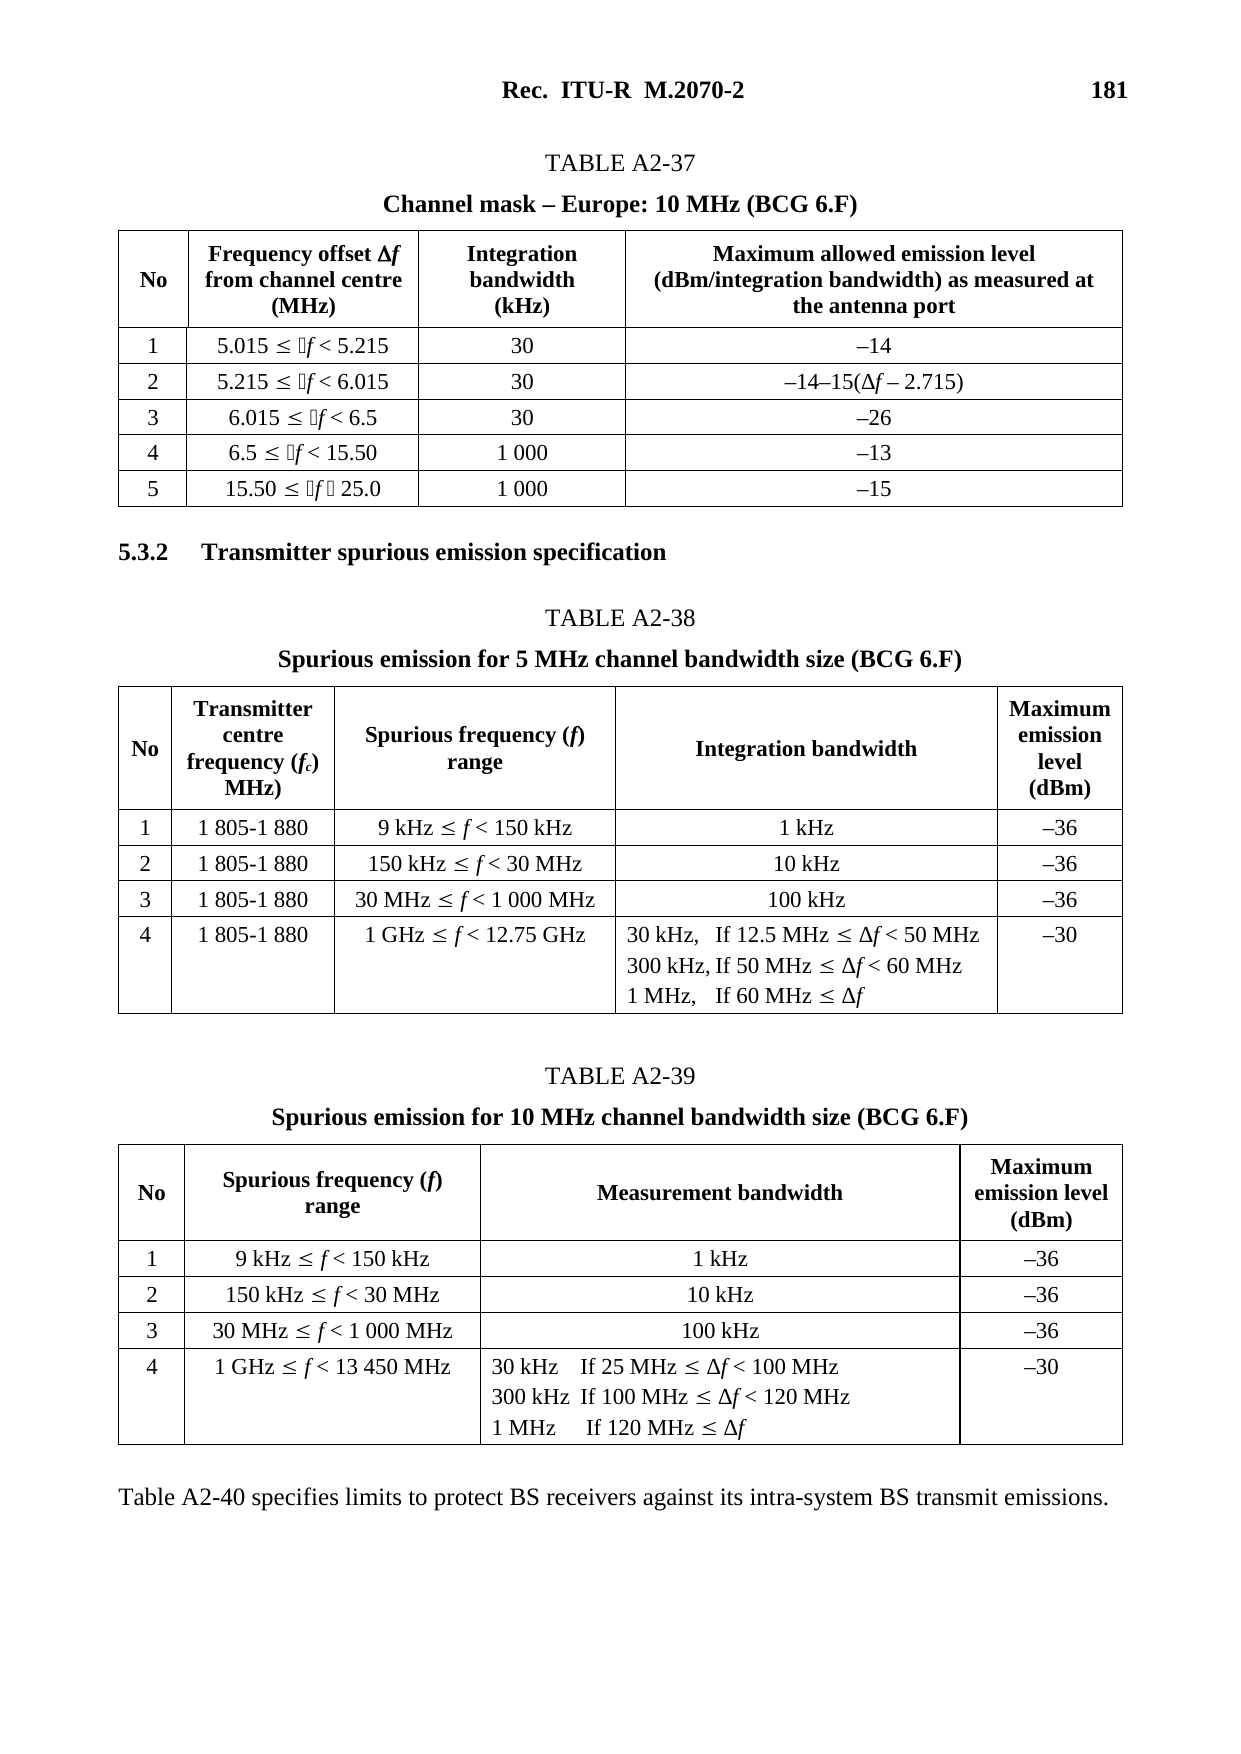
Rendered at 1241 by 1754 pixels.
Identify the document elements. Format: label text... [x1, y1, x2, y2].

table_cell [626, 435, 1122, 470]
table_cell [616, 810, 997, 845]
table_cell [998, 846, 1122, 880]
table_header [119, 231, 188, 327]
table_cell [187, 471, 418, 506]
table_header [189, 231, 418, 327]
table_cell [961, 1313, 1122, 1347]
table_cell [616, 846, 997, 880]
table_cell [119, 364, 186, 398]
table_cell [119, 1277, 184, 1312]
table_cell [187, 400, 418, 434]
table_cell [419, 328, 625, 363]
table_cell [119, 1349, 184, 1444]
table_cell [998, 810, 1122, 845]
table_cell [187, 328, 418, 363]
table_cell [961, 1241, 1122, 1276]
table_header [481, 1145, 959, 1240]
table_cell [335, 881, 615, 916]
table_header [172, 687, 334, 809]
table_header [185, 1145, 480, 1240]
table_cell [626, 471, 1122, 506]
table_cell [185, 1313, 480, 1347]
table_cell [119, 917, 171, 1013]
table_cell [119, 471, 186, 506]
subtitle 5.3.2 Transmitter spurious emission specification [118, 537, 1122, 566]
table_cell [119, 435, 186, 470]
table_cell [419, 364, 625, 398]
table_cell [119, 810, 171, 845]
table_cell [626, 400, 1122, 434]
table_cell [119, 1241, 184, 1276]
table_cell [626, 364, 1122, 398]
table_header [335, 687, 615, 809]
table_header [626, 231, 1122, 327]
text TABLE A2-37 [118, 148, 1122, 176]
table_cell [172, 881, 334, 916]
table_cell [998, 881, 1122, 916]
text TABLE A2-39 [118, 1061, 1122, 1090]
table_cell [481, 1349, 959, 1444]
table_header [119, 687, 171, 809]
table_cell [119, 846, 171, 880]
text Table A2-40 specifies limits to protect BS receivers against its intra-system BS transmit emissions. [118, 1482, 1122, 1511]
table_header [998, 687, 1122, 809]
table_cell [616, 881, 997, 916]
title Channel mask – Europe: 10 MHz (BCG 6.F) [118, 189, 1122, 218]
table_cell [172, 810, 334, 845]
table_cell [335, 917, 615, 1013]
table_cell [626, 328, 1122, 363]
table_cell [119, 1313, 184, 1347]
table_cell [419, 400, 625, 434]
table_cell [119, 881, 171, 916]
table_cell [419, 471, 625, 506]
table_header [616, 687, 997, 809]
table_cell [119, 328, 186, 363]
text TABLE A2-38 [118, 603, 1122, 632]
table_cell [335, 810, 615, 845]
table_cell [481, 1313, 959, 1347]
title Spurious emission for 5 MHz channel bandwidth size (BCG 6.F) [118, 644, 1122, 673]
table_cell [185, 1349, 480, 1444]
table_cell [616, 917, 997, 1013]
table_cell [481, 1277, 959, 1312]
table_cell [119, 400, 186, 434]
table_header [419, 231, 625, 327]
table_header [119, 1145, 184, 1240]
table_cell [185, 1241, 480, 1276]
title Spurious emission for 10 MHz channel bandwidth size (BCG 6.F) [118, 1102, 1122, 1131]
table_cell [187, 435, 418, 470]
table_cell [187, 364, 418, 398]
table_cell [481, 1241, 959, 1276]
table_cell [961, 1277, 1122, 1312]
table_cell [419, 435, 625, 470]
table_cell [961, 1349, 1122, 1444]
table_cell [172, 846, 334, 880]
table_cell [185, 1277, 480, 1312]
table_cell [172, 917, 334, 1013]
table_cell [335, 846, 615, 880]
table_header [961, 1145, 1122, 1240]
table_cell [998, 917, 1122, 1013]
